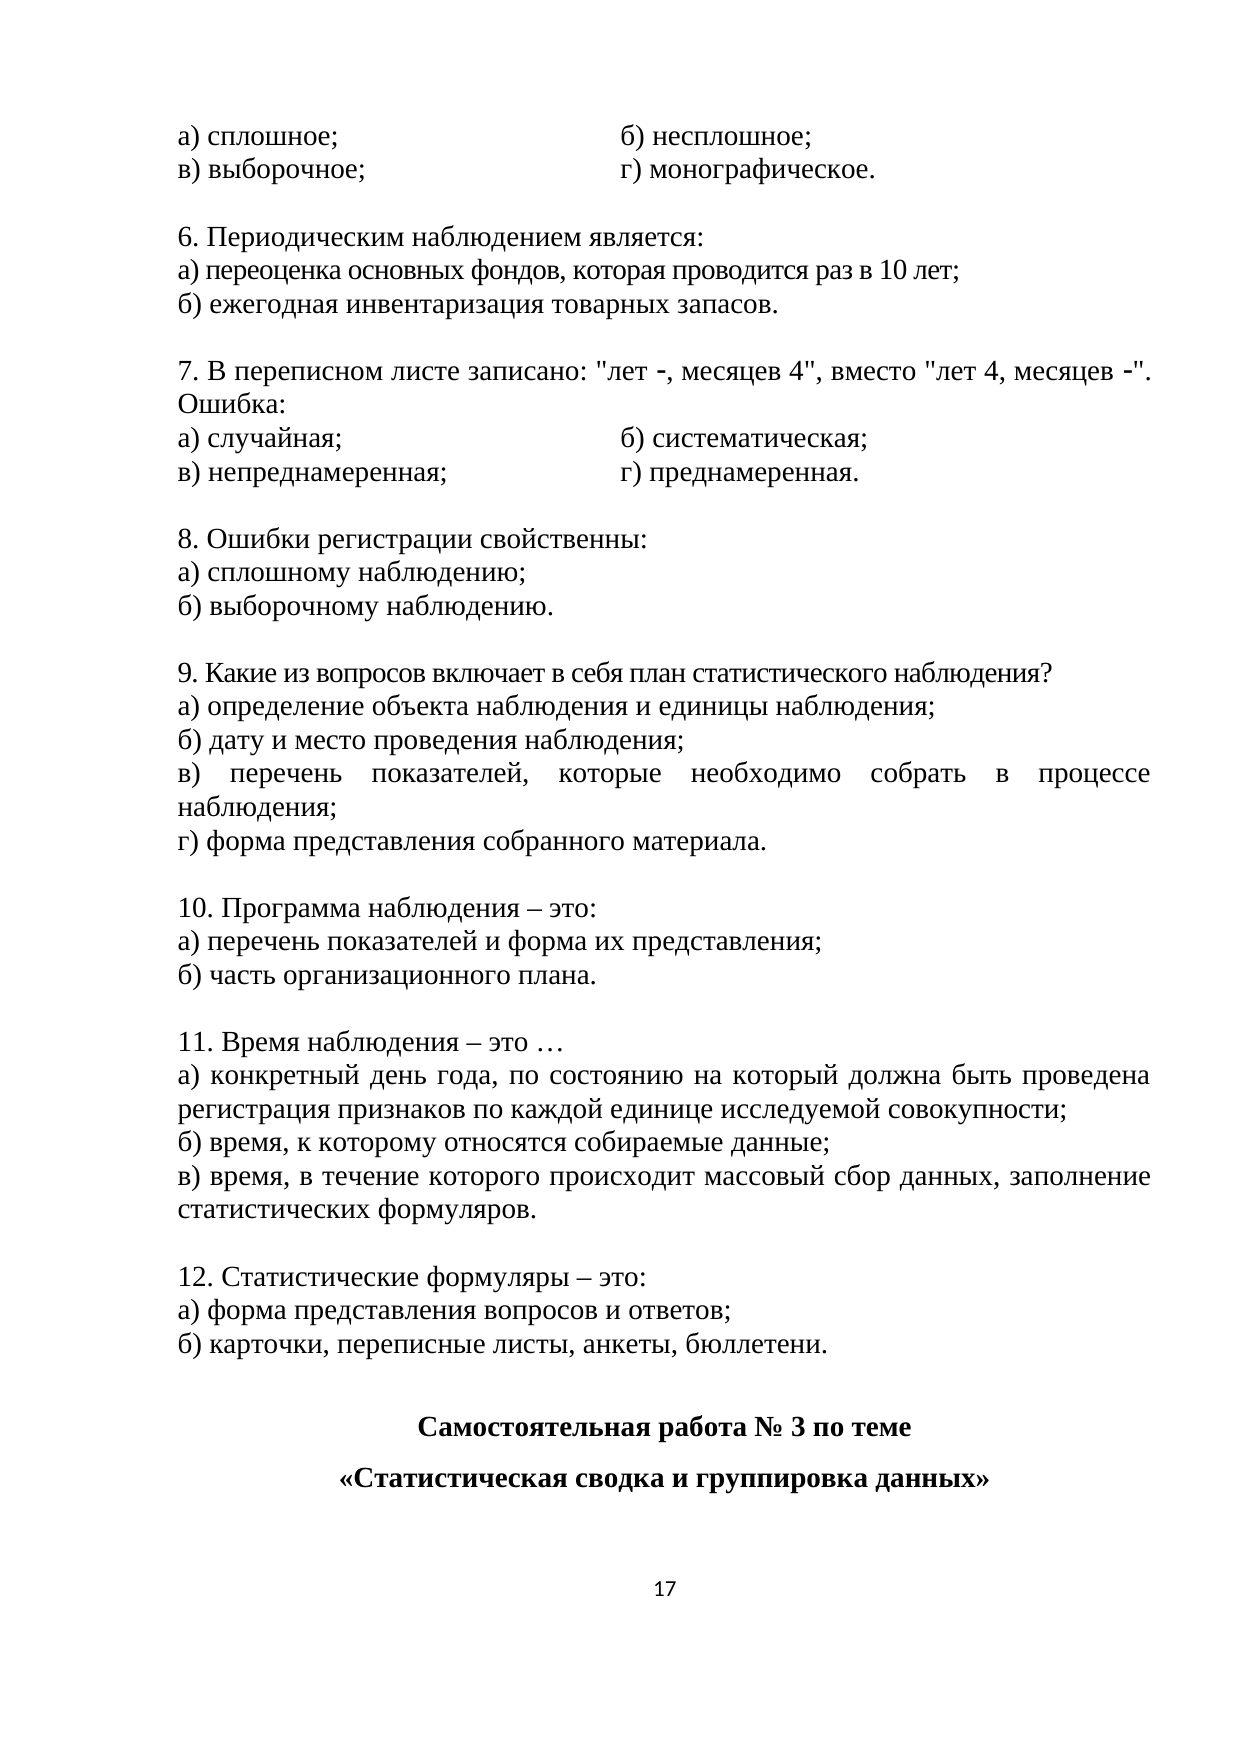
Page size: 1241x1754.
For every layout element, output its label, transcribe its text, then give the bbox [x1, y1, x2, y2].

text б) время, к которому относятся собираемые данные; [177, 1124, 1152, 1158]
text в) непреднамеренная; г) преднамеренная. [177, 454, 1152, 487]
text 7. В переписном листе записано: "лет , месяцев 4", вместо "лет 4, месяцев ". Ошибка: [177, 353, 1152, 420]
text а) сплошное; б) несплошное; [177, 118, 1152, 152]
text а) переоценка основных фондов, которая проводится раз в 10 лет; [177, 252, 1152, 286]
text в) перечень показателей, которые необходимо собрать в процессе наблюдения; [177, 756, 1152, 823]
text г) форма представления собранного материала. [177, 823, 1152, 856]
subtitle «Статистическая сводка и группировка данных» [177, 1460, 1152, 1493]
text 10. Программа наблюдения – это: [177, 890, 1152, 923]
text в) выборочное; г) монографическое. [177, 152, 1152, 185]
text б) карточки, переписные листы, анкеты, бюллетени. [177, 1326, 1152, 1359]
text б) дату и место проведения наблюдения; [177, 722, 1152, 756]
subtitle Самостоятельная работа № 3 по теме [177, 1409, 1152, 1443]
text а) случайная; б) систематическая; [177, 420, 1152, 454]
text б) выборочному наблюдению. [177, 588, 1152, 621]
text 6. Периодическим наблюдением является: [177, 219, 1152, 252]
text 11. Время наблюдения – это … [177, 1024, 1152, 1057]
text 9. Какие из вопросов включает в себя план статистического наблюдения? [177, 655, 1152, 688]
text 8. Ошибки регистрации свойственны: [177, 521, 1152, 554]
text б) часть организационного плана. [177, 957, 1152, 990]
text а) сплошному наблюдению; [177, 554, 1152, 588]
text а) перечень показателей и форма их представления; [177, 923, 1152, 957]
text а) определение объекта наблюдения и единицы наблюдения; [177, 688, 1152, 722]
text а) форма представления вопросов и ответов; [177, 1292, 1152, 1326]
text б) ежегодная инвентаризация товарных запасов. [177, 286, 1152, 319]
text а) конкретный день года, по состоянию на который должна быть проведена регистрация признаков по каждой единице исследуемой совокупности; [177, 1057, 1152, 1124]
text 12. Статистические формуляры – это: [177, 1259, 1152, 1292]
text в) время, в течение которого происходит массовый сбор данных, заполнение статистических формуляров. [177, 1158, 1152, 1225]
